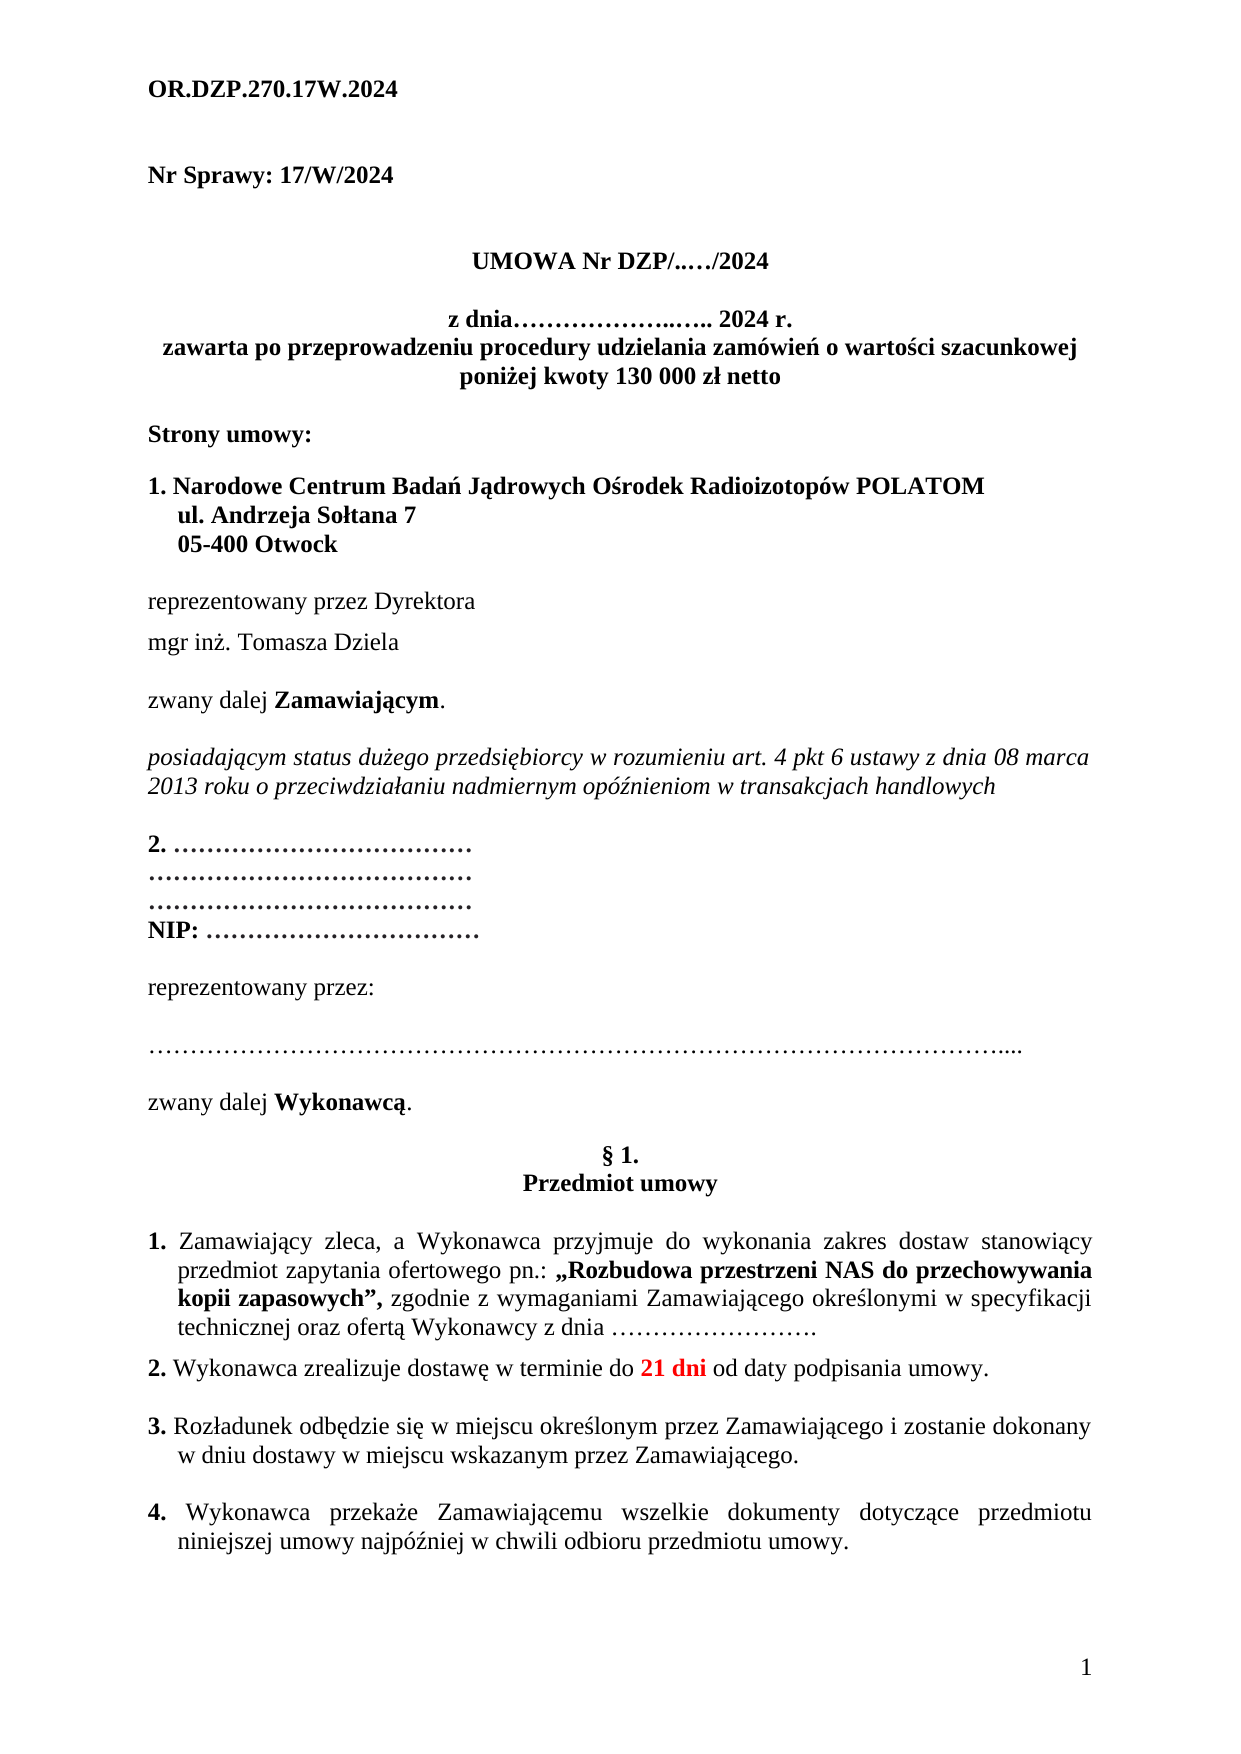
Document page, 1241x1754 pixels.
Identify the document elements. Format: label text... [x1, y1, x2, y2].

text 1. Zamawiający zleca, a Wykonawca przyjmuje do wykonania zakres dostaw stanowiący przedmiot zapytania ofertowego pn.: „Rozbudowa przestrzeni NAS do przechowywania kopii zapasowych”, zgodnie z wymaganiami Zamawiającego określonymi w specyfikacji technicznej oraz ofertą Wykonawcy z dnia ……………………. [148, 1226, 1093, 1341]
text reprezentowany przez: [148, 972, 1093, 1001]
text § 1. [148, 1140, 1093, 1168]
text mgr inż. Tomasza Dziela [148, 627, 1093, 656]
text zawarta po przeprowadzeniu procedury udzielania zamówień o wartości szacunkowej poniżej kwoty 130 000 zł netto [148, 332, 1093, 390]
text Strony umowy: [148, 419, 1093, 447]
text 2. ……………………………… [148, 829, 1093, 857]
text Nr Sprawy: 17/W/2024 [148, 160, 1093, 189]
text ul. Andrzeja Sołtana 7 [148, 500, 1093, 529]
text z dnia………………..….. 2024 r. [148, 304, 1093, 332]
text zwany dalej Wykonawcą. [148, 1087, 1093, 1116]
text posiadającym status dużego przedsiębiorcy w rozumieniu art. 4 pkt 6 ustawy z dnia 08 marca 2013 roku o przeciwdziałaniu nadmiernym opóźnieniom w transakcjach handlowych [148, 742, 1093, 800]
text ………………………………… [148, 886, 1093, 915]
text 4. Wykonawca przekaże Zamawiającemu wszelkie dokumenty dotyczące przedmiotu niniejszej umowy najpóźniej w chwili odbioru przedmiotu umowy. [148, 1497, 1093, 1555]
text NIP: …………………………… [148, 915, 1093, 944]
text 1. Narodowe Centrum Badań Jądrowych Ośrodek Radioizotopów POLATOM [148, 471, 1093, 500]
text ………………………………… [148, 857, 1093, 886]
text 05-400 Otwock [148, 529, 1093, 557]
text UMOWA Nr DZP/..…/2024 [148, 246, 1093, 275]
text 3. Rozładunek odbędzie się w miejscu określonym przez Zamawiającego i zostanie dokonany w dniu dostawy w miejscu wskazanym przez Zamawiającego. [148, 1411, 1093, 1468]
text ………………………………………………………………………………………….... [148, 1030, 1093, 1059]
text 2. Wykonawca zrealizuje dostawę w terminie do 21 dni od daty podpisania umowy. [148, 1353, 1093, 1382]
text zwany dalej Zamawiającym. [148, 685, 1093, 714]
text reprezentowany przez Dyrektora [148, 586, 1093, 615]
text Przedmiot umowy [148, 1168, 1093, 1197]
